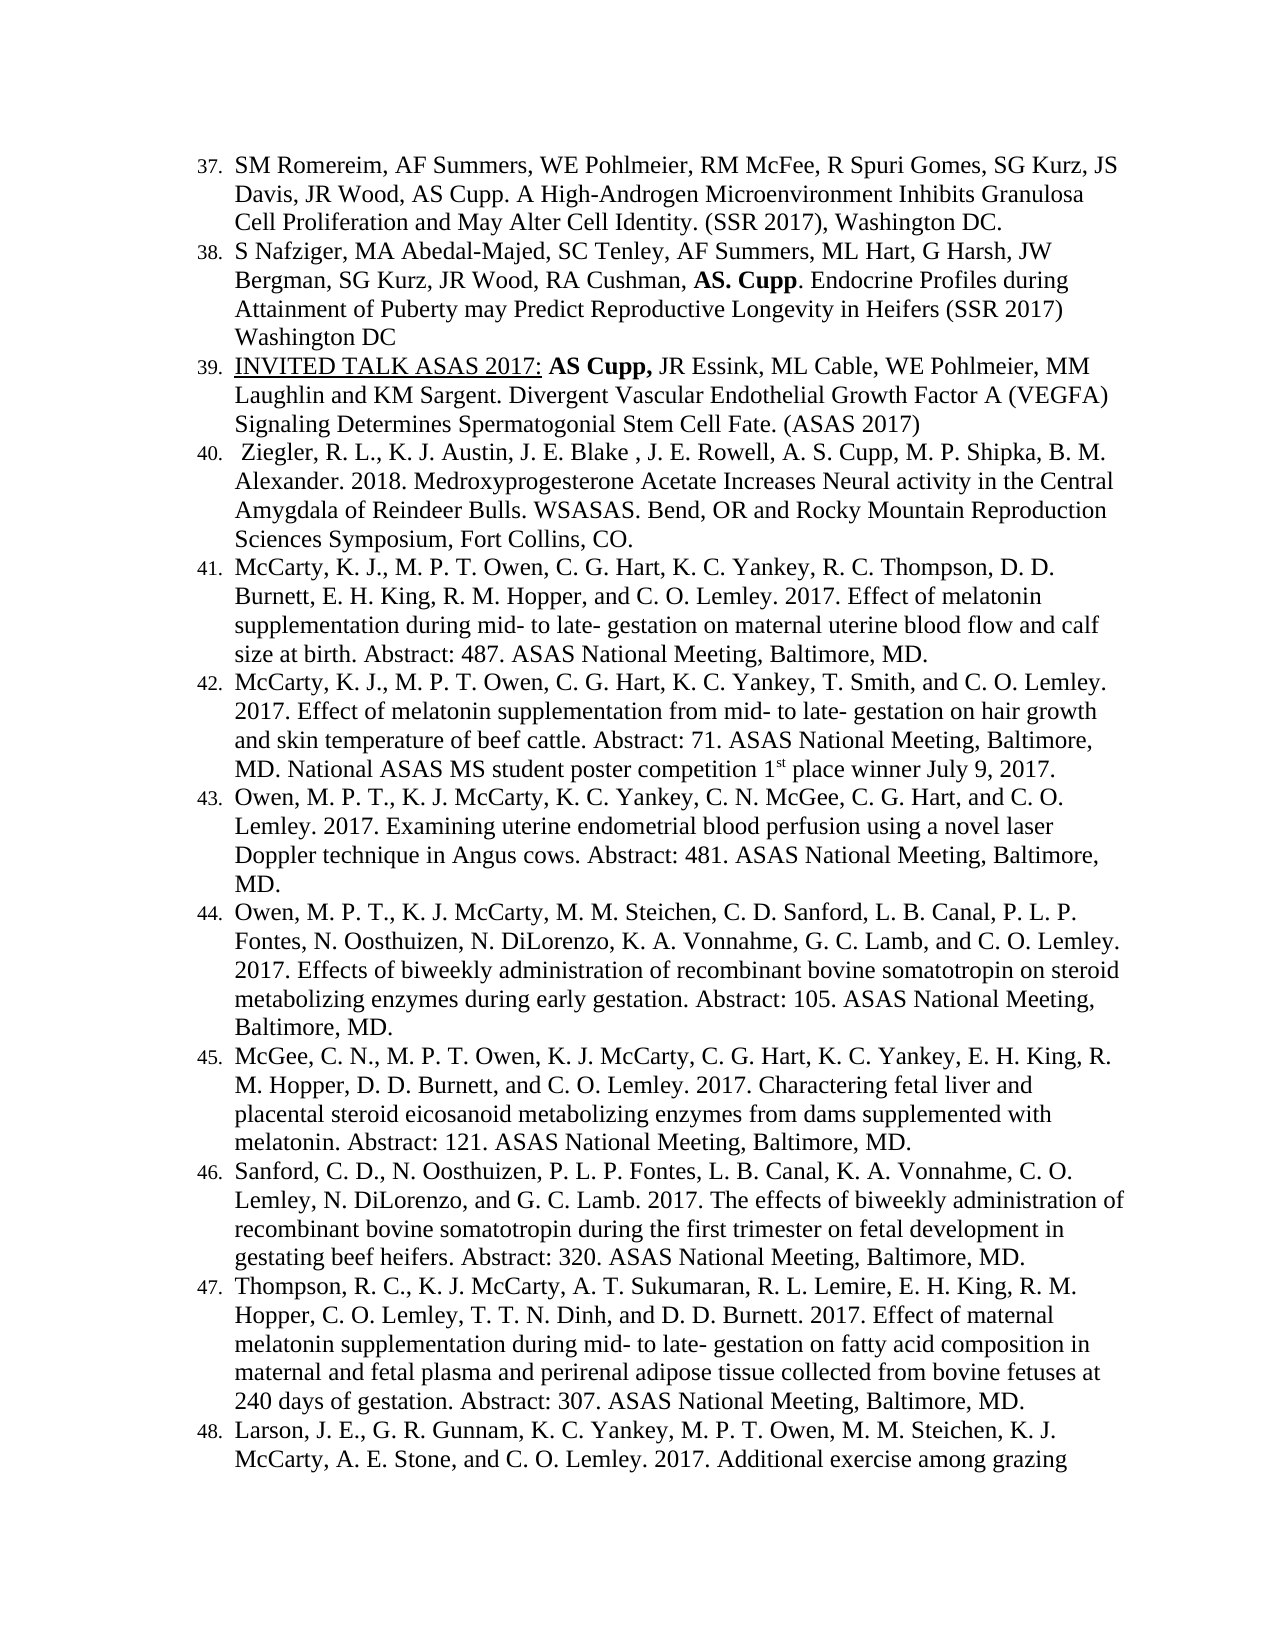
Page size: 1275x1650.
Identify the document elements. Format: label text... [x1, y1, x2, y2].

list INVITED TALK ASAS 2017: AS Cupp, JR Essink, ML Cable, WE Pohlmeier, MM Laughlin and KM Sargent. Divergent Vascular Endothelial Growth Factor A (VEGFA) Signaling Determines Spermatogonial Stem Cell Fate. (ASAS 2017) [197, 351, 1125, 437]
list Owen, M. P. T., K. J. McCarty, M. M. Steichen, C. D. Sanford, L. B. Canal, P. L. P. Fontes, N. Oosthuizen, N. DiLorenzo, K. A. Vonnahme, G. C. Lamb, and C. O. Lemley. 2017. Effects of biweekly administration of recombinant bovine somatotropin on steroid metabolizing enzymes during early gestation. Abstract: 105. ASAS National Meeting, Baltimore, MD. [197, 897, 1125, 1041]
list McCarty, K. J., M. P. T. Owen, C. G. Hart, K. C. Yankey, T. Smith, and C. O. Lemley. 2017. Effect of melatonin supplementation from mid- to late- gestation on hair growth and skin temperature of beef cattle. Abstract: 71. ASAS National Meeting, Baltimore, MD. National ASAS MS student poster competition 1st place winner July 9, 2017. [197, 667, 1125, 782]
list Owen, M. P. T., K. J. McCarty, K. C. Yankey, C. N. McGee, C. G. Hart, and C. O. Lemley. 2017. Examining uterine endometrial blood perfusion using a novel laser Doppler technique in Angus cows. Abstract: 481. ASAS National Meeting, Baltimore, MD. [197, 782, 1125, 897]
list Sanford, C. D., N. Oosthuizen, P. L. P. Fontes, L. B. Canal, K. A. Vonnahme, C. O. Lemley, N. DiLorenzo, and G. C. Lamb. 2017. The effects of biweekly administration of recombinant bovine somatotropin during the first trimester on fetal development in gestating beef heifers. Abstract: 320. ASAS National Meeting, Baltimore, MD. [197, 1156, 1125, 1271]
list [197, 1415, 1125, 1472]
list Thompson, R. C., K. J. McCarty, A. T. Sukumaran, R. L. Lemire, E. H. King, R. M. Hopper, C. O. Lemley, T. T. N. Dinh, and D. D. Burnett. 2017. Effect of maternal melatonin supplementation during mid- to late- gestation on fatty acid composition in maternal and fetal plasma and perirenal adipose tissue collected from bovine fetuses at 240 days of gestation. Abstract: 307. ASAS National Meeting, Baltimore, MD. [197, 1271, 1125, 1415]
list SM Romereim, AF Summers, WE Pohlmeier, RM McFee, R Spuri Gomes, SG Kurz, JS Davis, JR Wood, AS Cupp. A High-Androgen Microenvironment Inhibits Granulosa Cell Proliferation and May Alter Cell Identity. (SSR 2017), Washington DC. [197, 150, 1125, 236]
list McCarty, K. J., M. P. T. Owen, C. G. Hart, K. C. Yankey, R. C. Thompson, D. D. Burnett, E. H. King, R. M. Hopper, and C. O. Lemley. 2017. Effect of melatonin supplementation during mid- to late- gestation on maternal uterine blood flow and calf size at birth. Abstract: 487. ASAS National Meeting, Baltimore, MD. [197, 552, 1125, 667]
list McGee, C. N., M. P. T. Owen, K. J. McCarty, C. G. Hart, K. C. Yankey, E. H. King, R. M. Hopper, D. D. Burnett, and C. O. Lemley. 2017. Charactering fetal liver and placental steroid eicosanoid metabolizing enzymes from dams supplemented with melatonin. Abstract: 121. ASAS National Meeting, Baltimore, MD. [197, 1041, 1125, 1156]
list S Nafziger, MA Abedal-Majed, SC Tenley, AF Summers, ML Hart, G Harsh, JW Bergman, SG Kurz, JR Wood, RA Cushman, AS. Cupp. Endocrine Profiles during Attainment of Puberty may Predict Reproductive Longevity in Heifers (SSR 2017) Washington DC [197, 236, 1125, 351]
list Ziegler, R. L., K. J. Austin, J. E. Blake , J. E. Rowell, A. S. Cupp, M. P. Shipka, B. M. Alexander. 2018. Medroxyprogesterone Acetate Increases Neural activity in the Central Amygdala of Reindeer Bulls. WSASAS. Bend, OR and Rocky Mountain Reproduction Sciences Symposium, Fort Collins, CO. [197, 437, 1125, 552]
